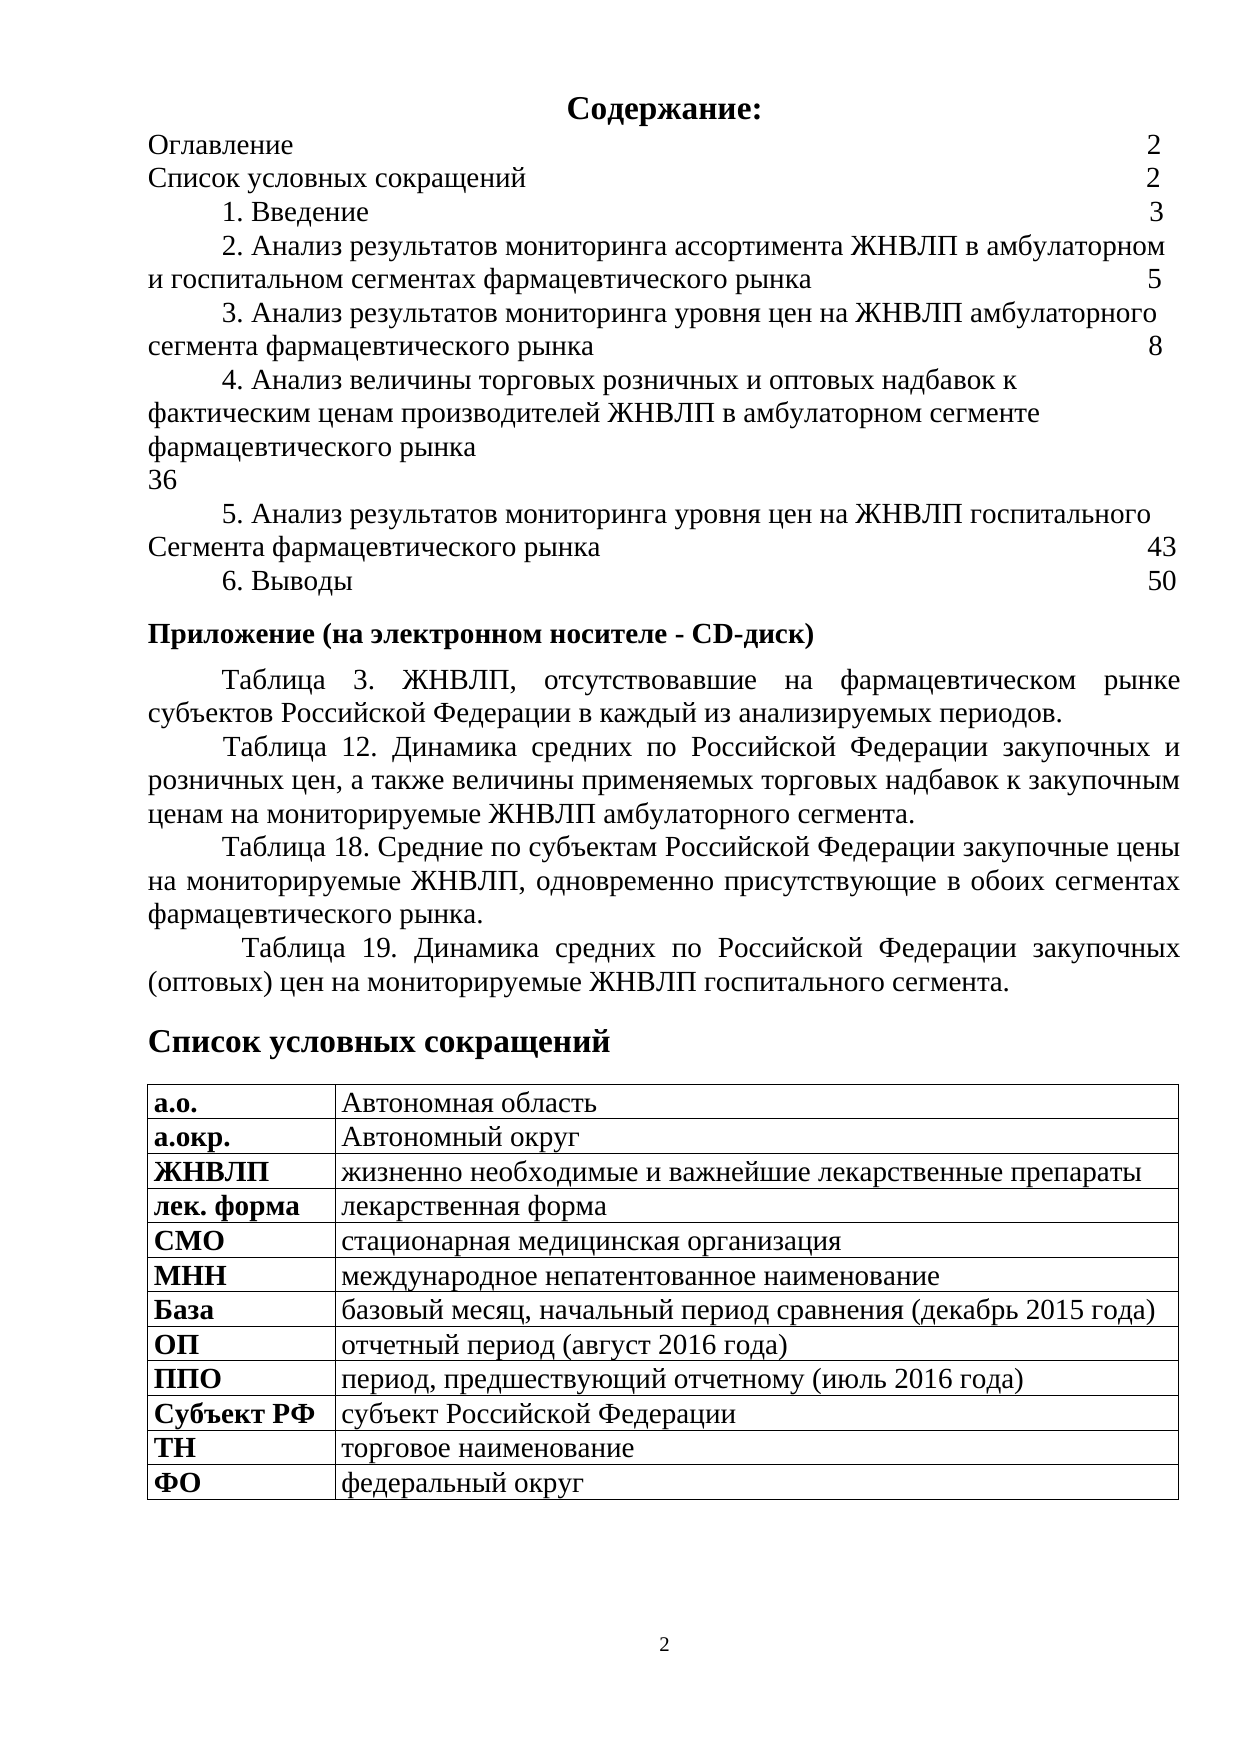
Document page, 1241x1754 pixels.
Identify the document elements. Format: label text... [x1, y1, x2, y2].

table_cell а.окр. [148, 1119, 335, 1153]
table_cell ЖНВЛП [148, 1154, 335, 1187]
text Приложение (на электронном носителе - CD-диск) [148, 616, 1181, 649]
text Таблица 19. Динамика средних по Российской Федерации закупочных (оптовых) цен на мониторируемые ЖНВЛП госпитального сегмента. [148, 930, 1181, 997]
table_cell ТН [148, 1431, 335, 1464]
table_cell торговое наименование [336, 1431, 1178, 1464]
text сегмента фармацевтического рынка 8 [148, 328, 1181, 362]
text Список условных сокращений [148, 1021, 1181, 1059]
text Таблица 12. Динамика средних по Российской Федерации закупочных и розничных цен, а также величины применяемых торговых надбавок к закупочным ценам на мониторируемые ЖНВЛП амбулаторного сегмента. [148, 729, 1181, 829]
table_cell федеральный округ [336, 1465, 1178, 1499]
text Список условных сокращений 2 [148, 161, 1181, 194]
table_cell ППО [148, 1361, 335, 1395]
table_cell международное непатентованное наименование [336, 1258, 1178, 1291]
table_cell лекарственная форма [336, 1189, 1178, 1222]
table_cell ФО [148, 1465, 335, 1499]
table_cell субъект Российской Федерации [336, 1396, 1178, 1429]
text Оглавление 2 [148, 127, 1181, 161]
text 1. Введение 3 [148, 194, 1181, 228]
table_header а.о. [148, 1085, 335, 1118]
text 6. Выводы 50 [148, 563, 1181, 597]
text 4. Анализ величины торговых розничных и оптовых надбавок к фактическим ценам производителей ЖНВЛП в амбулаторном сегменте фармацевтического рынка 36 [148, 362, 1181, 496]
text Содержание: [148, 89, 1181, 127]
table_header Автономная область [336, 1085, 1178, 1118]
table_cell СМО [148, 1223, 335, 1257]
text 3. Анализ результатов мониторинга уровня цен на ЖНВЛП амбулаторного [148, 295, 1181, 328]
table_cell База [148, 1292, 335, 1326]
table_cell стационарная медицинская организация [336, 1223, 1178, 1257]
table_cell МНН [148, 1258, 335, 1291]
table_cell лек. форма [148, 1189, 335, 1222]
table_cell жизненно необходимые и важнейшие лекарственные препараты [336, 1154, 1178, 1187]
text 2. Анализ результатов мониторинга ассортимента ЖНВЛП в амбулаторном и госпитальном сегментах фармацевтического рынка 5 [148, 228, 1181, 295]
table_cell Автономный округ [336, 1119, 1178, 1153]
text Таблица 3. ЖНВЛП, отсутствовавшие на фармацевтическом рынке субъектов Российской Федерации в каждый из анализируемых периодов. [148, 662, 1181, 729]
table_cell отчетный период (август 2016 года) [336, 1327, 1178, 1360]
table_cell период, предшествующий отчетному (июль 2016 года) [336, 1361, 1178, 1395]
text Таблица 18. Средние по субъектам Российской Федерации закупочные цены на мониторируемые ЖНВЛП, одновременно присутствующие в обоих сегментах фармацевтического рынка. [148, 829, 1181, 930]
table_cell базовый месяц, начальный период сравнения (декабрь 2015 года) [336, 1292, 1178, 1326]
table_cell ОП [148, 1327, 335, 1360]
text Сегмента фармацевтического рынка 43 [148, 529, 1181, 563]
table_cell Субъект РФ [148, 1396, 335, 1429]
text 5. Анализ результатов мониторинга уровня цен на ЖНВЛП госпитального [148, 496, 1181, 529]
